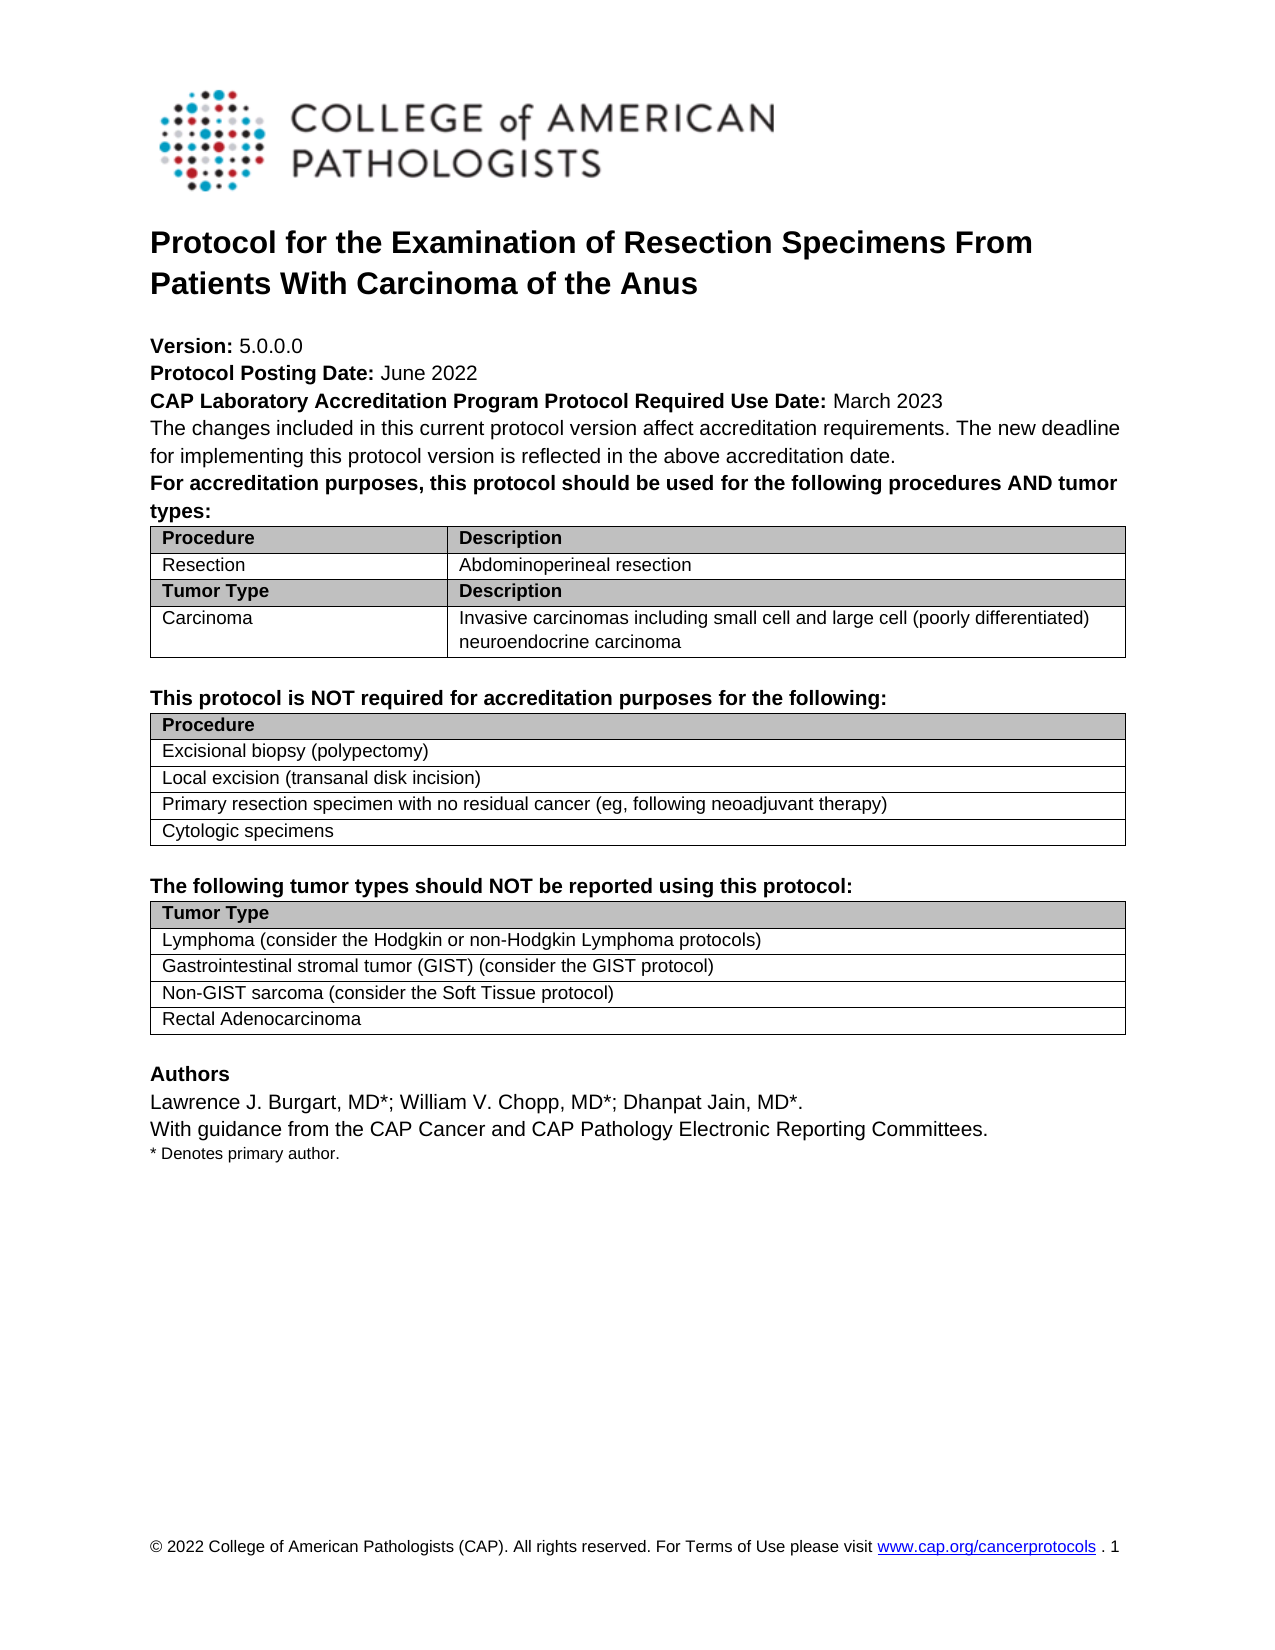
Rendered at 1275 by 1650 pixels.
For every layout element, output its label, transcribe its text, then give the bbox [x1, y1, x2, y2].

table_cell Rectal Adenocarcinoma [151, 1008, 1125, 1033]
table_header Description [448, 527, 1125, 553]
table_cell Carcinoma [151, 607, 447, 657]
text The following tumor types should NOT be reported using this protocol: [150, 874, 1125, 898]
table_cell Primary resection specimen with no residual cancer (eg, following neoadjuvant therapy) [151, 793, 1125, 819]
table_cell Cytologic specimens [151, 820, 1125, 845]
table_cell Local excision (transanal disk incision) [151, 767, 1125, 792]
table_cell Tumor Type [151, 580, 447, 606]
table_cell Non-GIST sarcoma (consider the Soft Tissue protocol) [151, 982, 1125, 1007]
table_cell Lymphoma (consider the Hodgkin or non-Hodgkin Lymphoma protocols) [151, 929, 1125, 954]
text For accreditation purposes, this protocol should be used for the following procedures AND tumor types: [150, 471, 1125, 523]
table_cell Invasive carcinomas including small cell and large cell (poorly differentiated) neuroendocrine carcinoma [448, 607, 1125, 657]
text Protocol for the Examination of Resection Specimens From Patients With Carcinoma of the Anus [150, 224, 1125, 301]
table_header Procedure [151, 714, 1125, 739]
text Version: 5.0.0.0 [150, 334, 1125, 358]
picture [150, 75, 805, 205]
table_cell Abdominoperineal resection [448, 554, 1125, 579]
table_cell Resection [151, 554, 447, 579]
text This protocol is NOT required for accreditation purposes for the following: [150, 685, 1125, 709]
table_header Tumor Type [151, 902, 1125, 928]
text Lawrence J. Burgart, MD*; William V. Chopp, MD*; Dhanpat Jain, MD*. With guidance from the CAP Cancer and CAP Pathology Electronic Reporting Committees. * Denotes primary author. [150, 1089, 1125, 1163]
text Protocol Posting Date: June 2022 [150, 361, 1125, 385]
text CAP Laboratory Accreditation Program Protocol Required Use Date: March 2023 [150, 389, 1125, 413]
table_cell Gastrointestinal stromal tumor (GIST) (consider the GIST protocol) [151, 955, 1125, 981]
text The changes included in this current protocol version affect accreditation requirements. The new deadline for implementing this protocol version is reflected in the above accreditation date. [150, 416, 1125, 468]
table_cell Description [448, 580, 1125, 606]
table_header Procedure [151, 527, 447, 553]
text Authors [150, 1062, 1125, 1086]
table_cell Excisional biopsy (polypectomy) [151, 740, 1125, 766]
